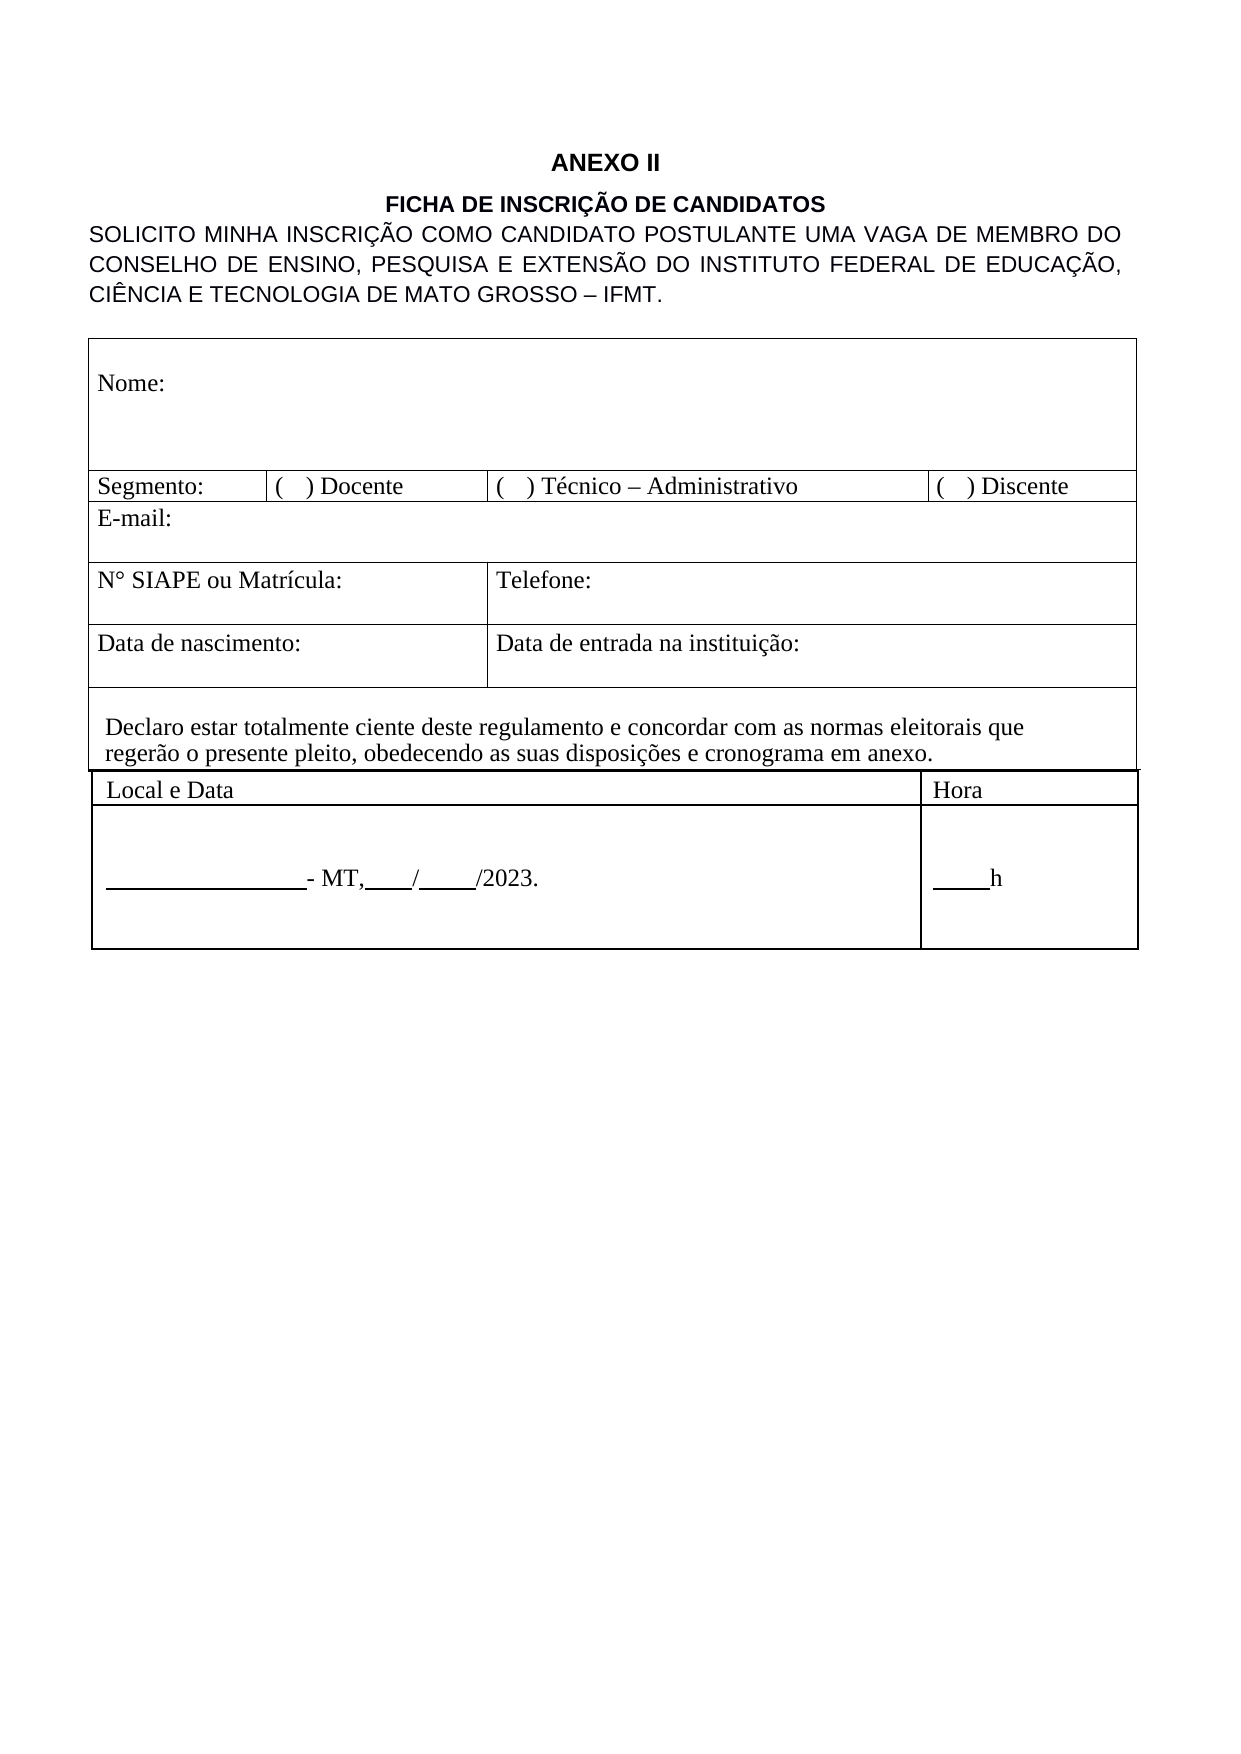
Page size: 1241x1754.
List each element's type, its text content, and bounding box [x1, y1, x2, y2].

table_cell Data de entrada na instituição: [488, 625, 1136, 687]
table_cell E-mail: [89, 502, 1136, 562]
table_cell ( ) Técnico – Administrativo [488, 471, 928, 501]
table_cell Declaro estar totalmente ciente deste regulamento e concordar com as normas eleitorais que regerão o presente pleito, obedecendo as suas disposições e cronograma em anexo. [89, 688, 1136, 769]
text FICHA DE INSCRIÇÃO DE CANDIDATOS [89, 191, 1122, 217]
table_cell ( ) Discente [929, 471, 1136, 501]
table_cell Hora [922, 772, 1137, 804]
table_cell Local e Data [93, 772, 920, 804]
table_cell Telefone: [488, 563, 1136, 624]
table_cell N° SIAPE ou Matrícula: [89, 563, 487, 624]
text ANEXO II [89, 148, 1122, 176]
table_cell ( ) Docente [267, 471, 487, 501]
table_cell h [922, 806, 1137, 947]
table_cell Segmento: [89, 471, 266, 501]
table_cell Data de nascimento: [89, 625, 487, 687]
text SOLICITO MINHA INSCRIÇÃO COMO CANDIDATO POSTULANTE UMA VAGA DE MEMBRO DO CONSELHO DE ENSINO, PESQUISA E EXTENSÃO DO INSTITUTO FEDERAL DE EDUCAÇÃO, CIÊNCIA E TECNOLOGIA DE MATO GROSSO – IFMT. [89, 221, 1122, 308]
table_cell - MT, / /2023. [93, 806, 920, 947]
table_header Nome: [89, 339, 1136, 469]
